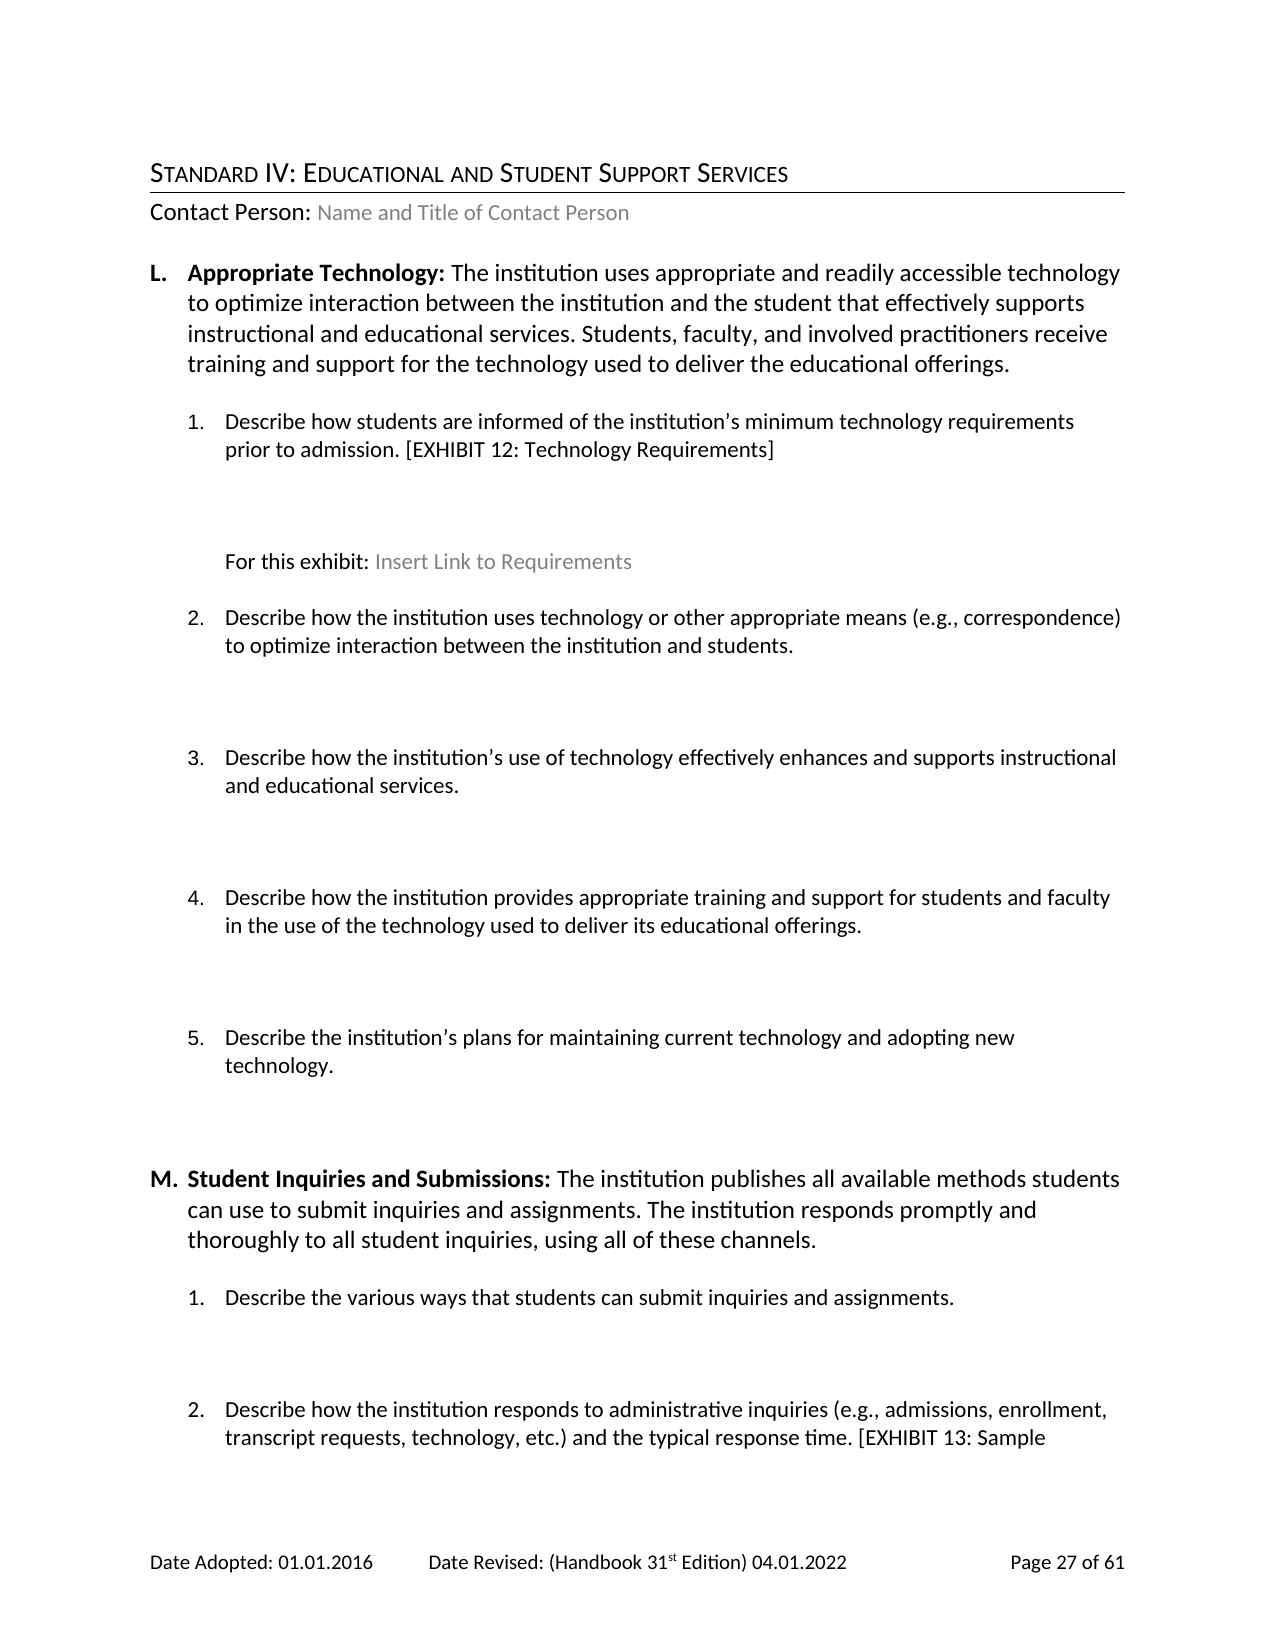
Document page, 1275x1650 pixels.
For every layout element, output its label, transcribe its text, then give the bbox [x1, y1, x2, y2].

text For this exhibit: [225, 547, 1125, 575]
list Describe how students are informed of the institution’s minimum technology requirements prior to admission. [EXHIBIT 12: Technology Requirements] [187, 407, 1125, 463]
list Describe how the institution uses technology or other appropriate means (e.g., correspondence) to optimize interaction between the institution and students. [187, 603, 1125, 743]
text Standard IV: Educational and Student Support Services [150, 154, 1125, 192]
list Describe the various ways that students can submit inquiries and assignments. [187, 1283, 1125, 1395]
list Describe the institution’s plans for maintaining current technology and adopting new technology. [187, 1023, 1125, 1163]
list Appropriate Technology: The institution uses appropriate and readily accessible technology to optimize interaction between the institution and the student that effectively supports instructional and educational services. Students, faculty, and involved practitioners receive training and support for the technology used to deliver the educational offerings. [150, 257, 1125, 379]
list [187, 1395, 1125, 1451]
list Describe how the institution’s use of technology effectively enhances and supports instructional and educational services. [187, 743, 1125, 883]
list Describe how the institution provides appropriate training and support for students and faculty in the use of the technology used to deliver its educational offerings. [187, 883, 1125, 1023]
list Student Inquiries and Submissions: The institution publishes all available methods students can use to submit inquiries and assignments. The institution responds promptly and thoroughly to all student inquiries, using all of these channels. [150, 1163, 1125, 1255]
text Contact Person: [150, 196, 1125, 226]
